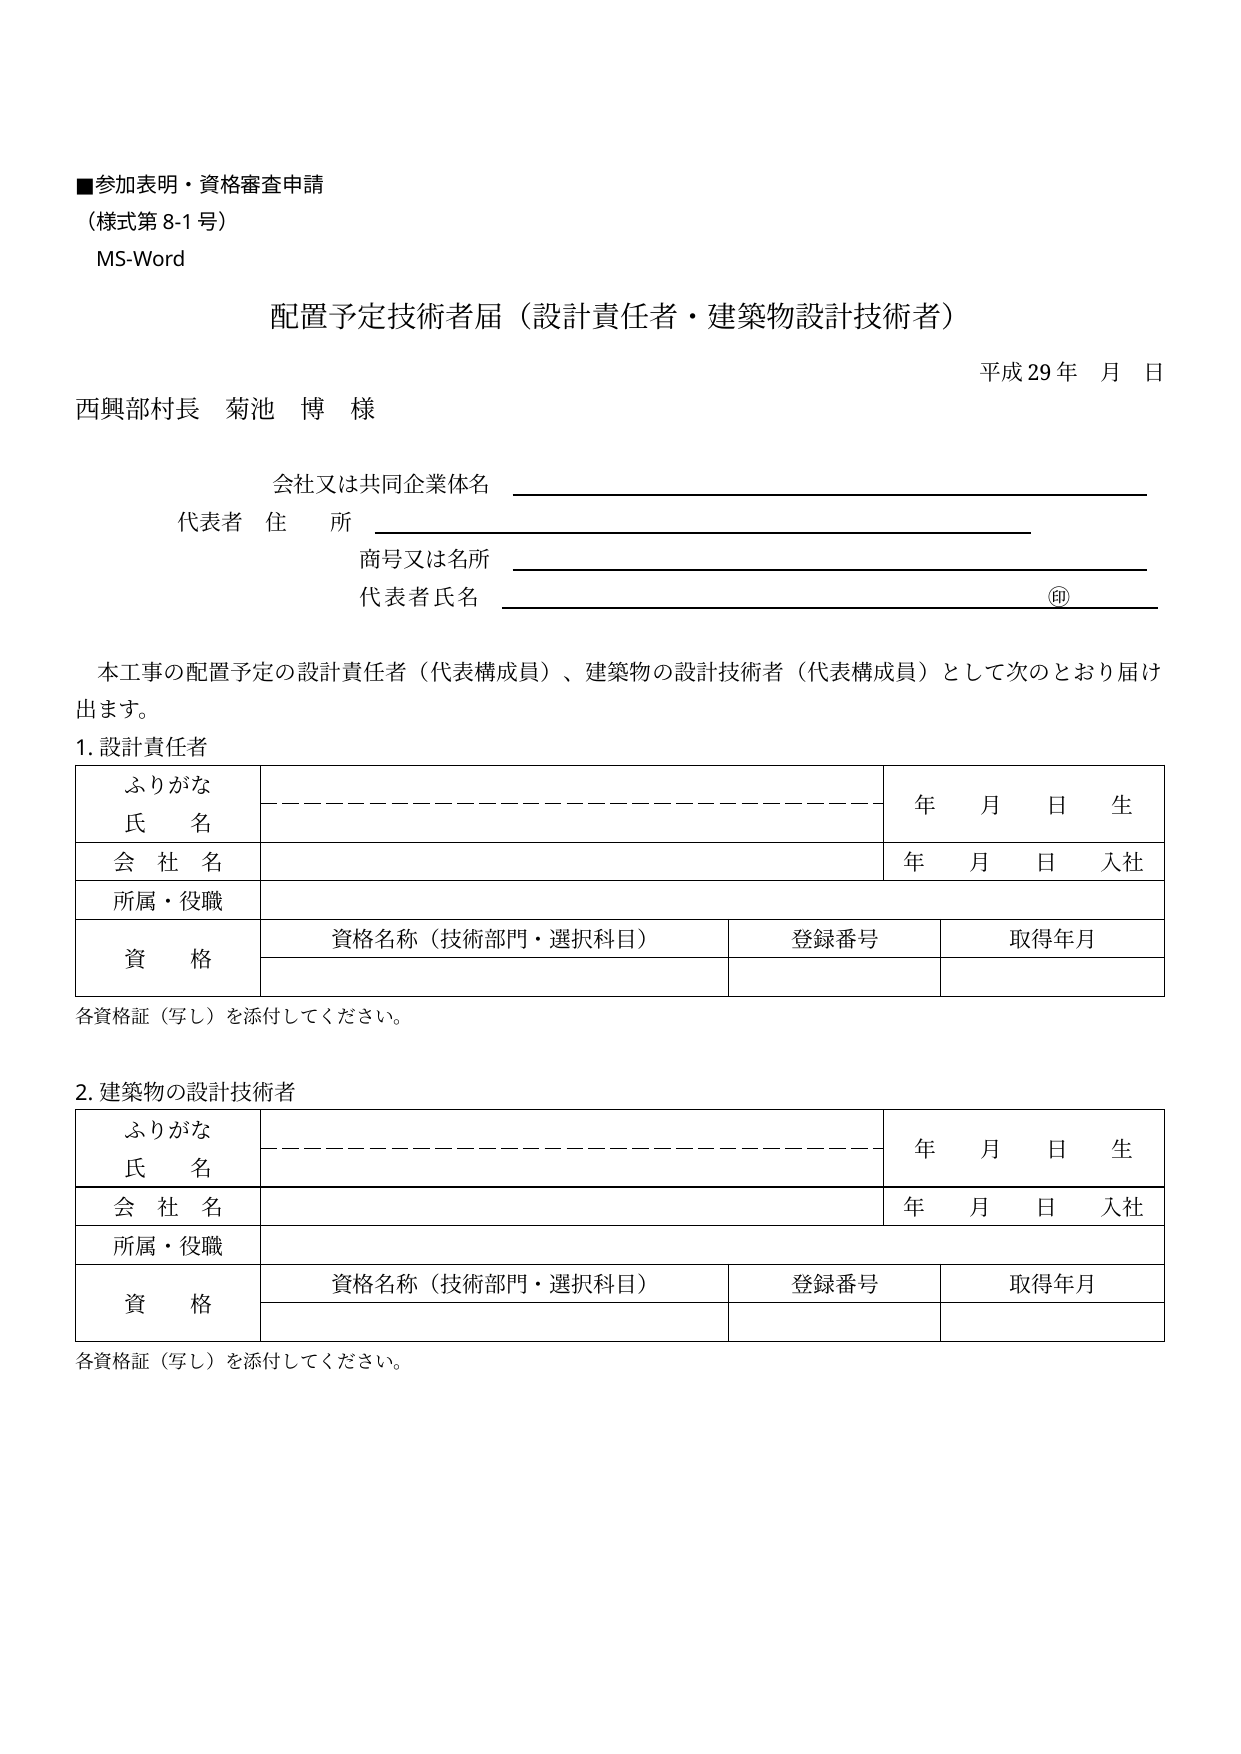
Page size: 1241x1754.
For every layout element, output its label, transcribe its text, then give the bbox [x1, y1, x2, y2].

text 商号又は名所 [75, 539, 1165, 577]
table_cell [261, 803, 883, 842]
table_cell [261, 1226, 1164, 1263]
table_header ふりがな 氏 名 [76, 766, 260, 842]
table_cell [941, 1303, 1164, 1341]
table_cell [941, 958, 1164, 996]
table_cell [261, 1303, 728, 1341]
text 平成29年 月 日 [75, 352, 1165, 389]
text 各資格証（写し）を添付してください。 [75, 997, 1165, 1034]
table_cell 会 社 名 [76, 1188, 260, 1225]
table_cell [261, 881, 1164, 919]
text 2. 建築物の設計技術者 [75, 1072, 1165, 1109]
table_cell 登録番号 [729, 1265, 940, 1302]
table_cell 会 社 名 [76, 843, 260, 880]
text 西興部村長 菊池 博 様 [75, 389, 1165, 427]
table_header ふりがな 氏 名 [76, 1110, 260, 1186]
table_cell 資格名称（技術部門・選択科目） [261, 920, 728, 957]
table_cell [261, 843, 883, 880]
table_cell 年 月 日 入社 [884, 843, 1164, 880]
table_cell 資格名称（技術部門・選択科目） [261, 1265, 728, 1302]
text 代表者氏名 ㊞ [75, 577, 1165, 614]
table_cell 資 格 [76, 920, 260, 996]
table_cell [261, 1188, 883, 1225]
text 1. 設計責任者 [75, 727, 1165, 764]
table_cell [261, 958, 728, 996]
text ■参加表明・資格審査申請 [75, 164, 1165, 202]
table_cell [729, 958, 940, 996]
text 会社又は共同企業体名 [75, 464, 1165, 502]
table_cell [261, 1148, 883, 1186]
text 配置予定技術者届（設計責任者・建築物設計技術者） [75, 277, 1165, 352]
table_cell 登録番号 [729, 920, 940, 957]
text 代表者 住所 [75, 502, 1165, 539]
table_header [261, 766, 883, 803]
table_cell [729, 1303, 940, 1341]
table_cell 取得年月 [941, 1265, 1164, 1302]
table_header 年 月 日 生 [884, 1110, 1164, 1186]
table_cell 資 格 [76, 1265, 260, 1341]
table_cell 年 月 日 入社 [884, 1188, 1164, 1225]
text 本工事の配置予定の設計責任者（代表構成員）、建築物の設計技術者（代表構成員）として次のとおり届け出ます。 [75, 652, 1165, 727]
text MS-Word [75, 239, 1165, 277]
text （様式第8-1号） [75, 202, 1165, 239]
table_header [261, 1110, 883, 1148]
table_header 年 月 日 生 [884, 766, 1164, 842]
table_cell 所属・役職 [76, 1226, 260, 1263]
table_cell 取得年月 [941, 920, 1164, 957]
text 各資格証（写し）を添付してください。 [75, 1342, 1165, 1379]
table_cell 所属・役職 [76, 881, 260, 919]
